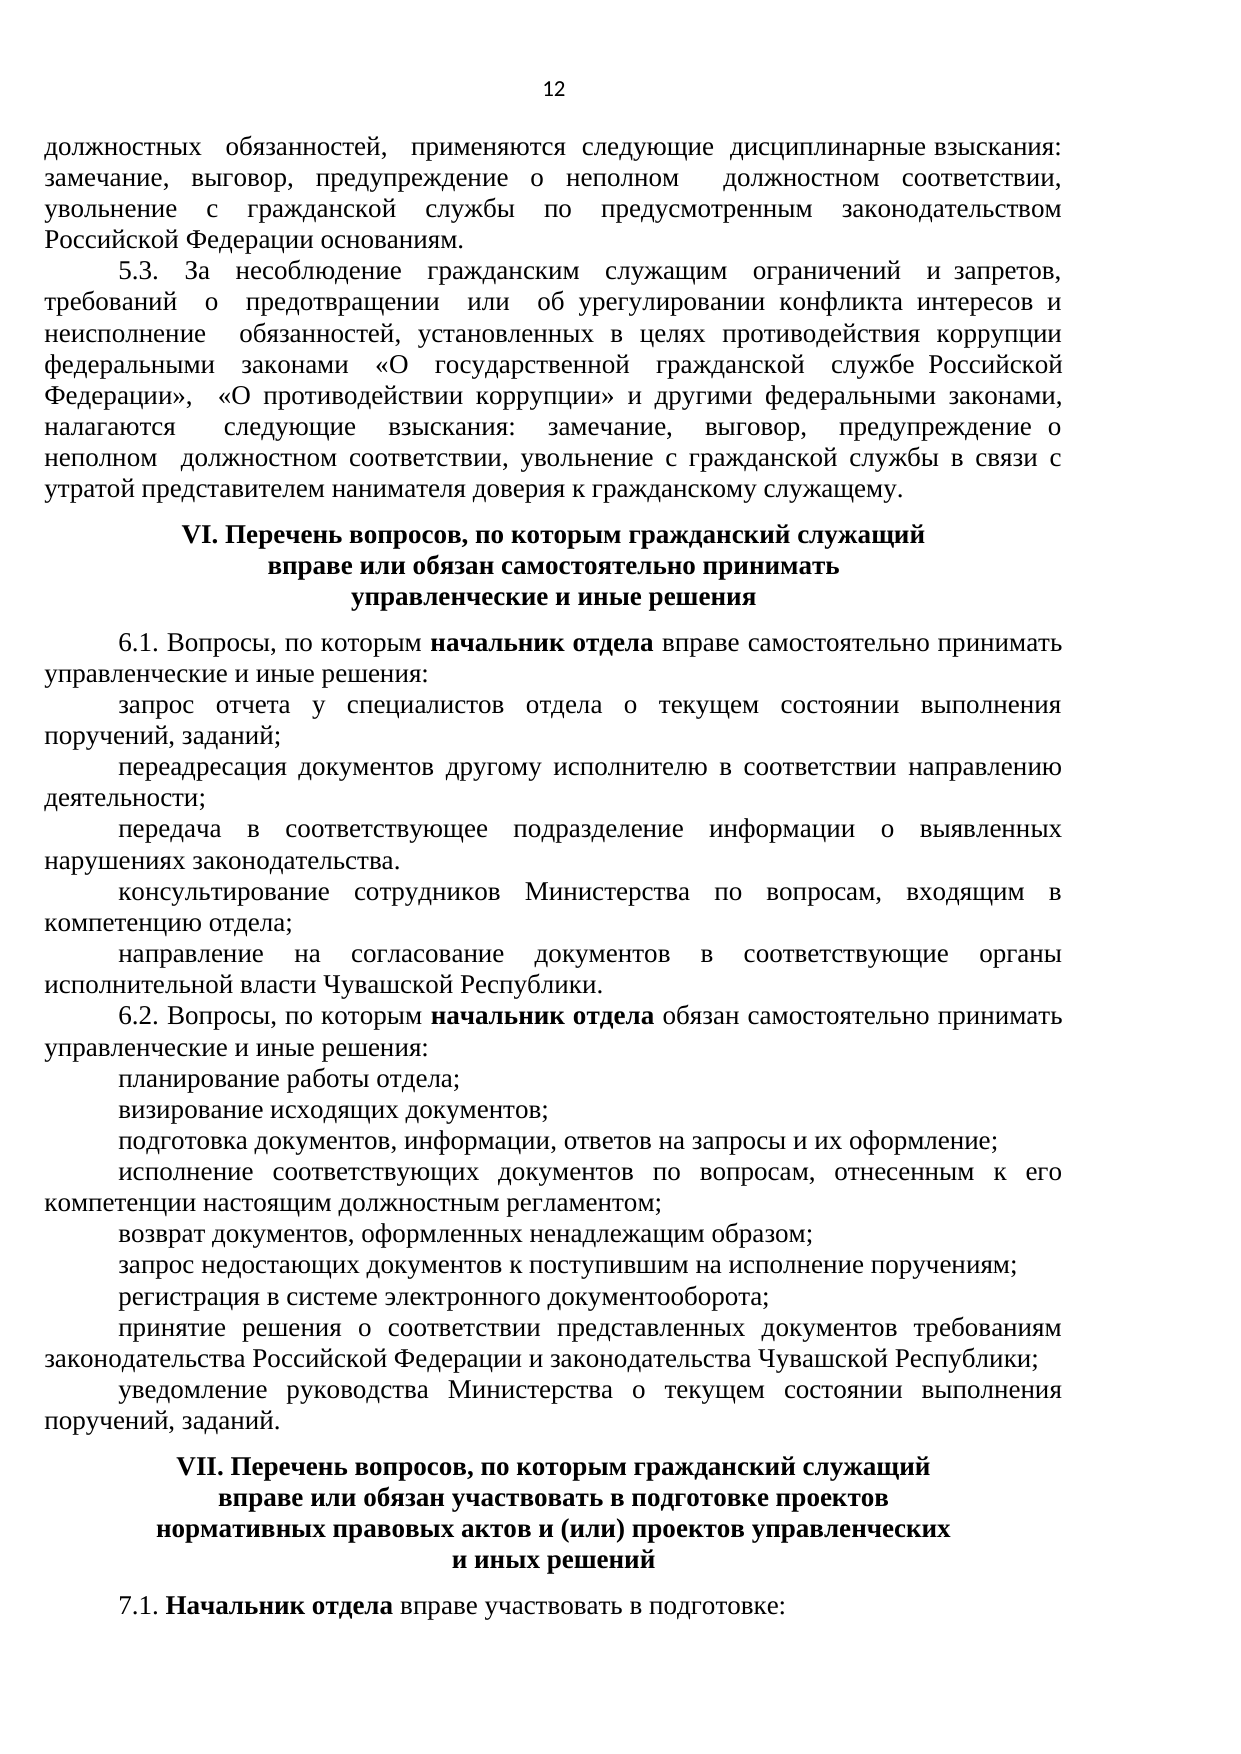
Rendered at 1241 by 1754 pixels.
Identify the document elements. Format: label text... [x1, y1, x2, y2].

text запрос отчета у специалистов отдела о текущем состоянии выполнения поручений, заданий; [44, 688, 1063, 750]
text вправе или обязан самостоятельно принимать [44, 549, 1063, 580]
text направление на согласование документов в соответствующие органы исполнительной власти Чувашской Республики. [44, 937, 1063, 999]
text передача в соответствующее подразделение информации о выявленных нарушениях законодательства. [44, 813, 1063, 875]
text уведомление руководства Министерства о текущем состоянии выполнения поручений, заданий. [44, 1373, 1063, 1436]
text 7.1. Начальник отдела вправе участвовать в подготовке: [44, 1589, 1063, 1620]
text управленческие и иные решения [44, 580, 1063, 611]
text планирование работы отдела; [44, 1062, 1063, 1093]
text визирование исходящих документов; [44, 1093, 1063, 1124]
text 6.2. Вопросы, по которым начальник отдела обязан самостоятельно принимать управленческие и иные решения: [44, 999, 1063, 1062]
text 5.3. За несоблюдение гражданским служащим ограничений и запретов, требований о предотвращении или об урегулировании конфликта интересов и неисполнение обязанностей, установленных в целях противодействия коррупции федеральными законами «О государственной гражданской службе Российской Федерации», «О противодействии коррупции» и другими федеральными законами, налагаются следующие взыскания: замечание, выговор, предупреждение о неполном должностном соответствии, увольнение с гражданской службы в связи с утратой представителем нанимателя доверия к гражданскому служащему. [44, 254, 1063, 503]
text регистрация в системе электронного документооборота; [44, 1280, 1063, 1311]
text запрос недостающих документов к поступившим на исполнение поручениям; [44, 1249, 1063, 1280]
text вправе или обязан участвовать в подготовке проектов [44, 1481, 1063, 1512]
text 6.1. Вопросы, по которым начальник отдела вправе самостоятельно принимать управленческие и иные решения: [44, 626, 1063, 688]
text принятие решения о соответствии представленных документов требованиям законодательства Российской Федерации и законодательства Чувашской Республики; [44, 1311, 1063, 1373]
text возврат документов, оформленных ненадлежащим образом; [44, 1217, 1063, 1249]
text переадресация документов другому исполнителю в соответствии направлению деятельности; [44, 750, 1063, 813]
text подготовка документов, информации, ответов на запросы и их оформление; [44, 1124, 1063, 1155]
text исполнение соответствующих документов по вопросам, отнесенным к его компетенции настоящим должностным регламентом; [44, 1155, 1063, 1217]
text консультирование сотрудников Министерства по вопросам, входящим в компетенцию отдела; [44, 875, 1063, 937]
text и иных решений [44, 1543, 1063, 1574]
text VII. Перечень вопросов, по которым гражданский служащий [44, 1450, 1063, 1481]
text VI. Перечень вопросов, по которым гражданский служащий [44, 518, 1063, 549]
text нормативных правовых актов и (или) проектов управленческих [44, 1512, 1063, 1543]
